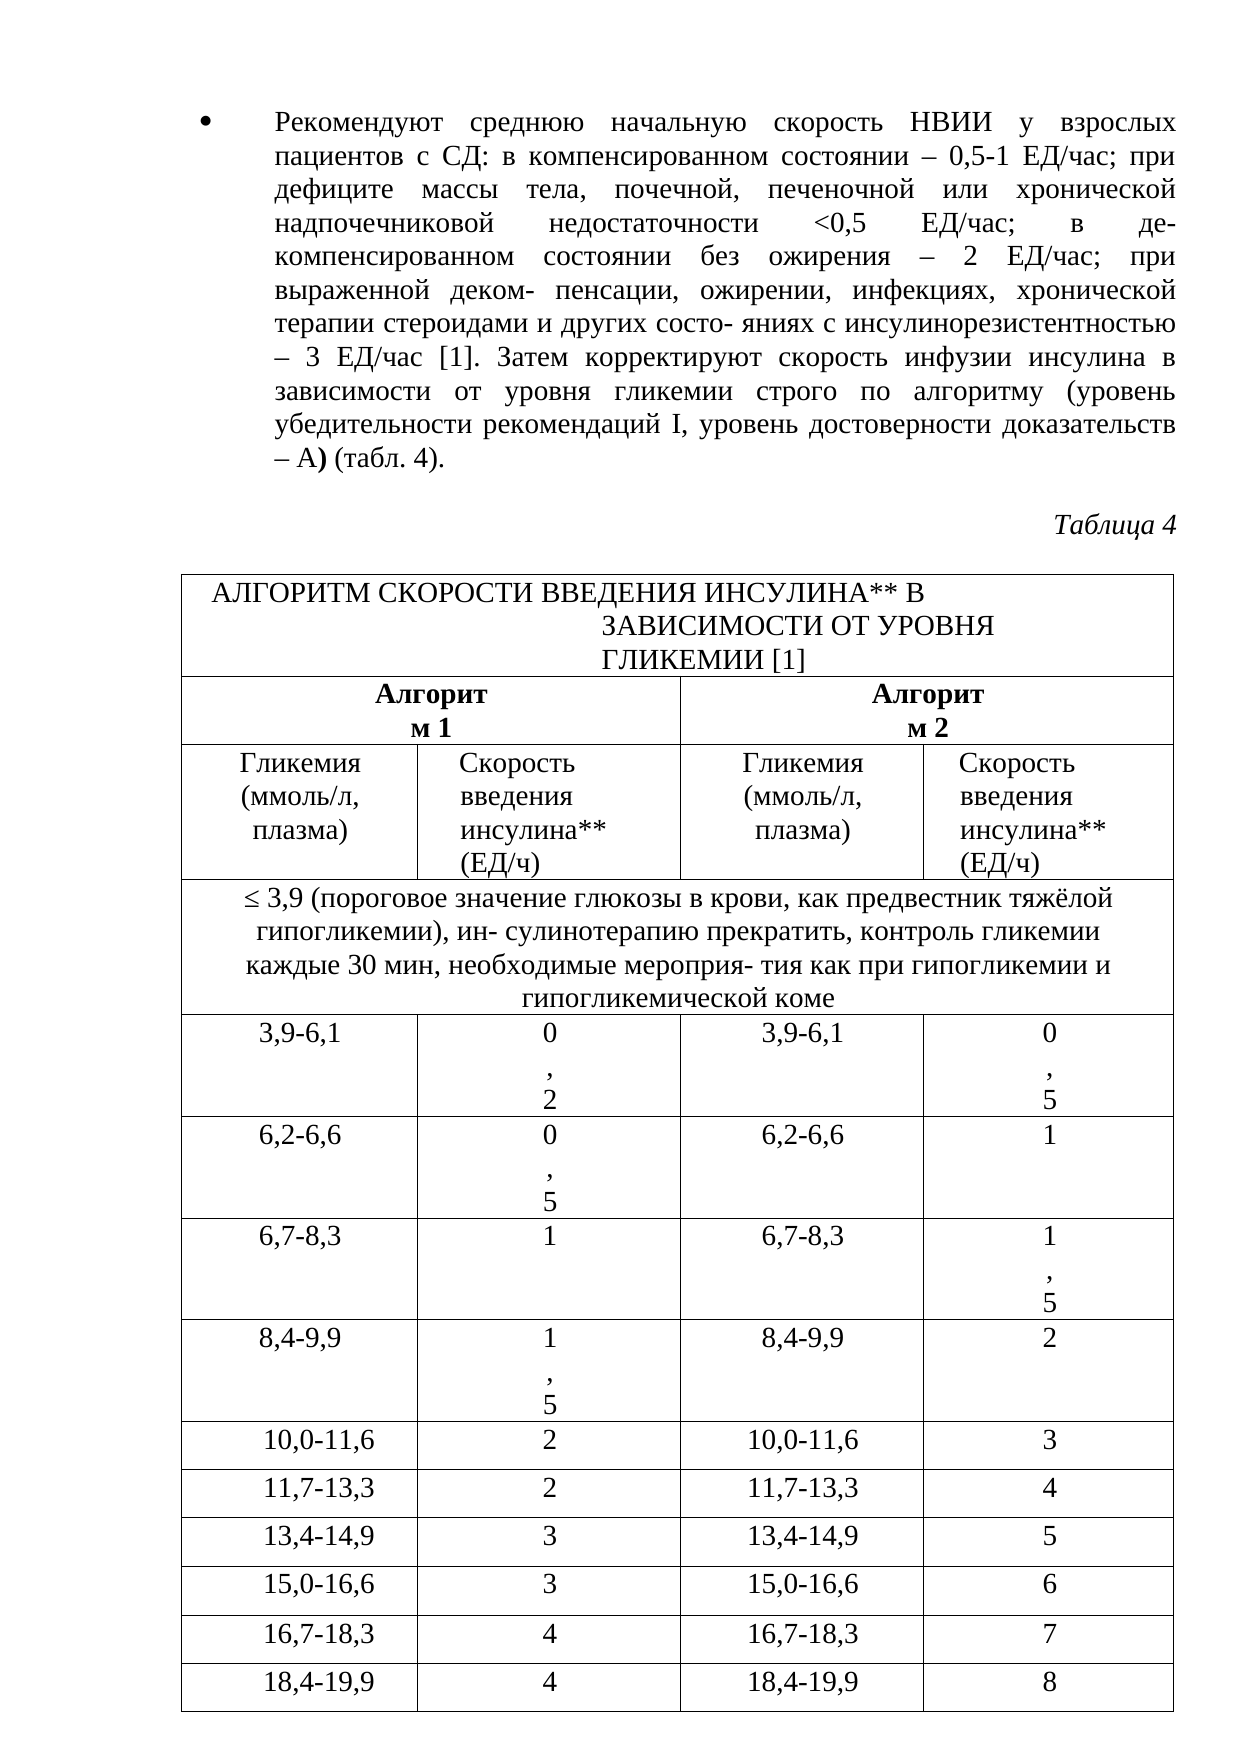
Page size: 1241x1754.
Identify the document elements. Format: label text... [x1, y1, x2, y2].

list Рекомендуют среднюю начальную скорость НВИИ у взрослых пациентов с СД: в компенсированном состоянии – 0,5-1 ЕД/час; при дефиците массы тела, почечной, печеночной или хронической надпочечниковой недостаточности <0,5 ЕД/час; в де- компенсированном состоянии без ожирения – 2 ЕД/час; при выраженной деком- пенсации, ожирении, инфекциях, хронической терапии стероидами и других состо- яниях с инсулинорезистентностью – 3 ЕД/час [1]. Затем корректируют скорость инфузии инсулина в зависимости от уровня гликемии строго по алгоритму (уровень убедительности рекомендаций I, уровень достоверности доказательств – A) (табл. 4). [201, 104, 1177, 473]
table_cell 13,4-14,9 [182, 1518, 417, 1566]
table_cell Скорость введения инсулина** (ЕД/ч) [418, 745, 680, 879]
table_cell 5 [924, 1518, 1173, 1566]
table_cell 4 [418, 1664, 680, 1711]
table_cell 3 [418, 1567, 680, 1615]
table_cell 16,7-18,3 [182, 1616, 417, 1663]
table_cell 3 [924, 1422, 1173, 1469]
table_cell Гликемия (ммоль/л, плазма) [681, 745, 923, 879]
table_cell 6,2-6,6 [182, 1117, 417, 1217]
table_cell 0,2 [418, 1015, 680, 1116]
table_cell 10,0-11,6 [182, 1422, 417, 1469]
table_cell 3,9-6,1 [681, 1015, 923, 1116]
table_cell 1,5 [924, 1219, 1173, 1319]
table_cell 6,7-8,3 [182, 1219, 417, 1319]
table_cell 2 [418, 1422, 680, 1469]
table_cell 15,0-16,6 [182, 1567, 417, 1615]
table_cell 16,7-18,3 [681, 1616, 923, 1663]
table_cell 8,4-9,9 [182, 1320, 417, 1421]
table_cell 8 [924, 1664, 1173, 1711]
table_cell Гликемия (ммоль/л, плазма) [182, 745, 417, 879]
table_cell 4 [418, 1616, 680, 1663]
table_cell 1 [924, 1117, 1173, 1217]
table_cell 3,9-6,1 [182, 1015, 417, 1116]
table_cell 2 [924, 1320, 1173, 1421]
table_cell 15,0-16,6 [681, 1567, 923, 1615]
table_cell ≤ 3,9 (пороговое значение глюкозы в крови, как предвестник тяжёлой гипогликемии), ин- сулинотерапию прекратить, контроль гликемии каждые 30 мин, необходимые мероприя- тия как при гипогликемии и гипогликемической коме [182, 880, 1173, 1014]
table_cell Скорость введения инсулина** (ЕД/ч) [924, 745, 1173, 879]
table_cell 0,5 [924, 1015, 1173, 1116]
table_cell 11,7-13,3 [681, 1470, 923, 1517]
table_cell 1,5 [418, 1320, 680, 1421]
table_cell 18,4-19,9 [182, 1664, 417, 1711]
text Таблица 4 [31, 507, 1177, 540]
table_cell 10,0-11,6 [681, 1422, 923, 1469]
table_header АЛГОРИТМ СКОРОСТИ ВВЕДЕНИЯ ИНСУЛИНА** В ЗАВИСИМОСТИ ОТ УРОВНЯ ГЛИКЕМИИ [1] [182, 575, 1173, 676]
table_cell Алгоритм 1 [182, 677, 680, 744]
table_cell 1 [418, 1219, 680, 1319]
table_cell 18,4-19,9 [681, 1664, 923, 1711]
table_cell 0,5 [418, 1117, 680, 1217]
table_cell 13,4-14,9 [681, 1518, 923, 1566]
table_cell 2 [418, 1470, 680, 1517]
table_cell 6,2-6,6 [681, 1117, 923, 1217]
table_cell 7 [924, 1616, 1173, 1663]
table_cell Алгоритм 2 [681, 677, 1173, 744]
table_cell 6,7-8,3 [681, 1219, 923, 1319]
table_cell 3 [418, 1518, 680, 1566]
table_cell 4 [924, 1470, 1173, 1517]
table_cell 6 [924, 1567, 1173, 1615]
table_cell 11,7-13,3 [182, 1470, 417, 1517]
table_cell 8,4-9,9 [681, 1320, 923, 1421]
